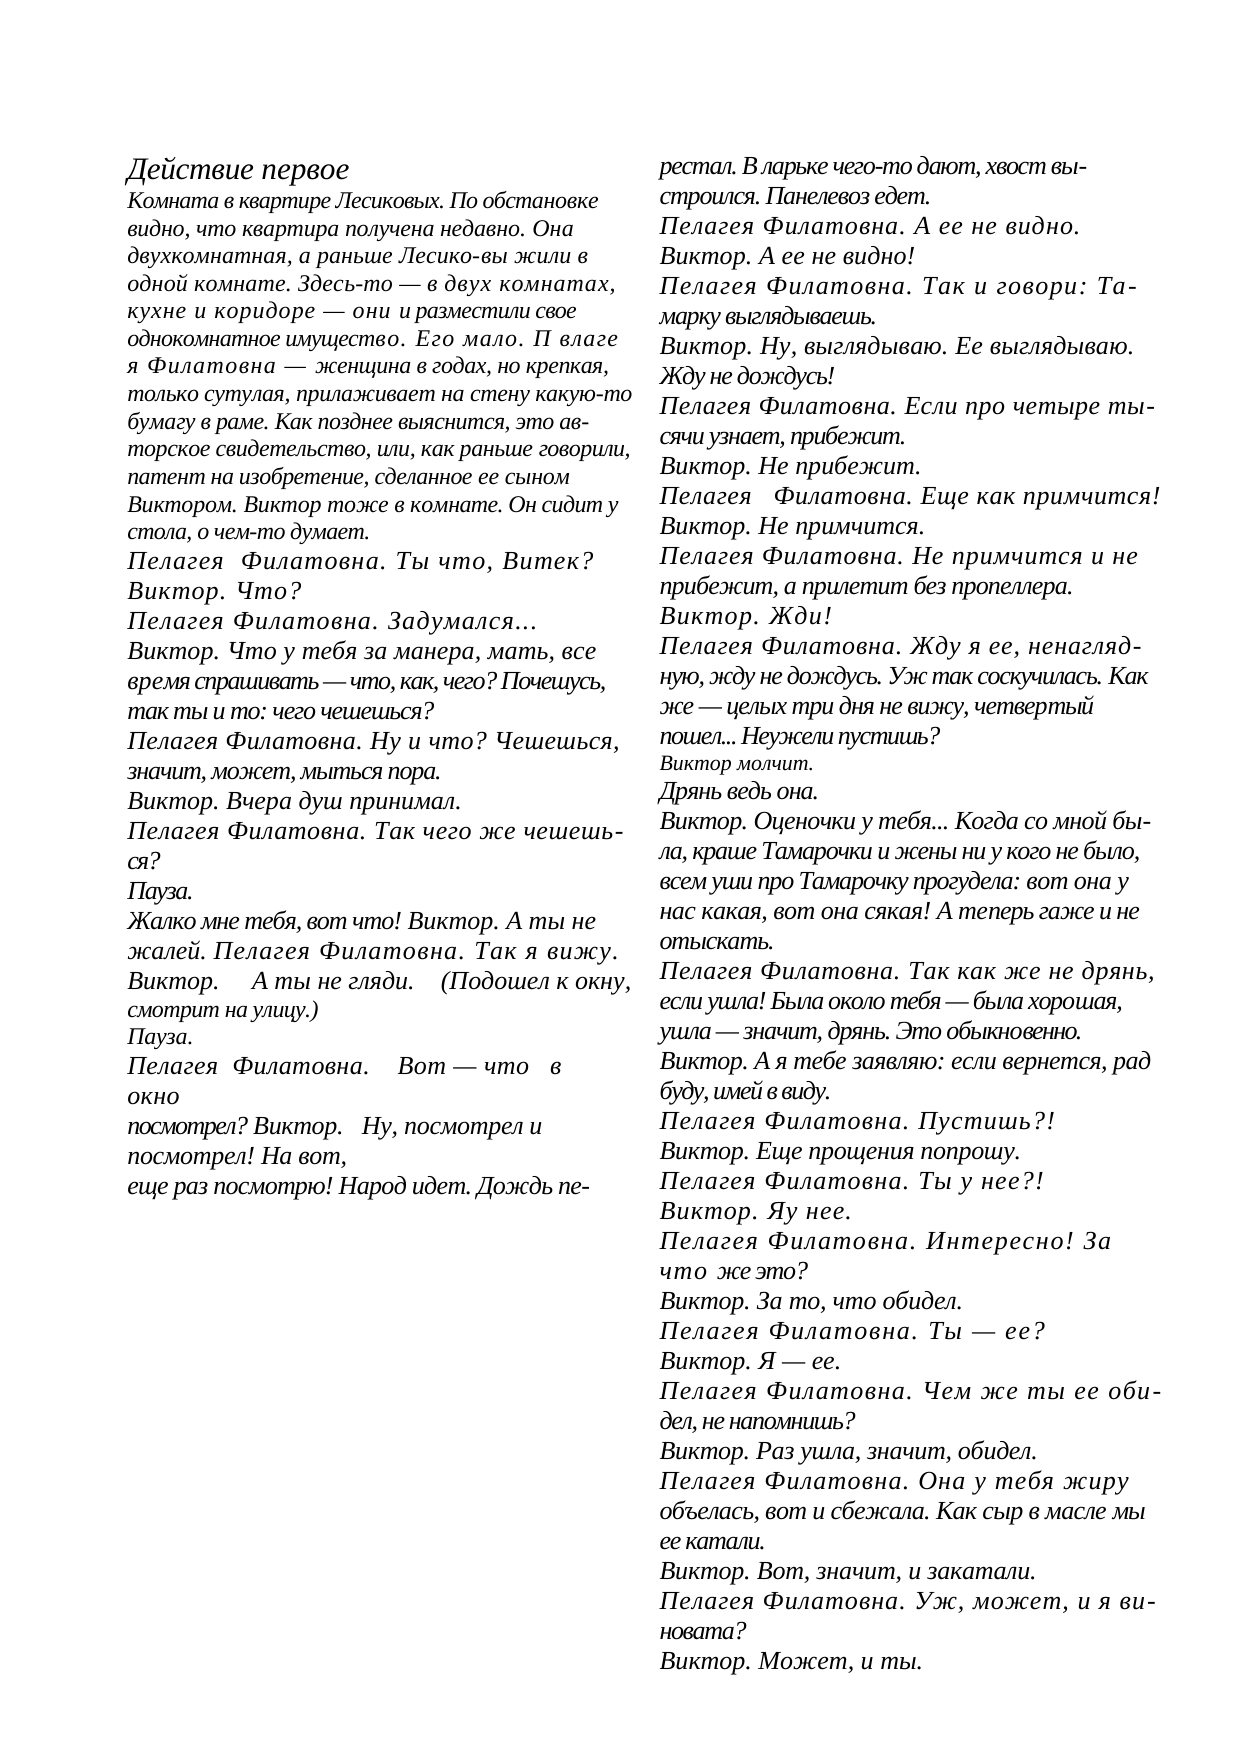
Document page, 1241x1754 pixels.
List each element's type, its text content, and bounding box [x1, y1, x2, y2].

text Пелагея Филатовна. Интересно! За что же это? [659, 1225, 1168, 1285]
text Пелагея Филатовна. Так и говори: Тамарку выглядываешь. [659, 270, 1168, 330]
text Пелагея Филатовна. Не примчится и не прибежит, а прилетит без пропеллера. [659, 540, 1168, 600]
text Пелагея Филатовна. Жду я ее, ненаглядную, жду не дождусь. Уж так соскучилась. Как же — целых три дня не вижу, четвертый пошел... Неужели пустишь? [659, 630, 1168, 750]
text Виктор. Вот, значит, и закатали. [659, 1555, 1168, 1585]
text Виктор. А ее не видно! [659, 240, 1168, 270]
text Дрянь ведь она. [659, 775, 1168, 805]
text Пелагея Филатовна. Вот — что в окно [127, 1050, 634, 1110]
text Пелагея Филатовна. Так как же не дрянь, если ушла! Была около тебя — была хорошая, ушла — значит, дрянь. Это обыкновенно. [659, 955, 1168, 1045]
text Виктор молчит. [659, 750, 1168, 775]
text Виктор. Что у тебя за манера, мать, все время спрашивать — что, как, чего? Почешусь, так ты и то: чего чешешься? [127, 635, 634, 725]
text Виктор. Я — ее. [659, 1345, 1168, 1375]
text Пелагея Филатовна. Еще как примчится! [659, 480, 1168, 510]
text Виктор. Оценочки у тебя... Когда со мной была, краше Тамарочки и жены ни у кого не было, всем уши про Тамарочку прогудела: вот она у нас какая, вот она сякая! А теперь гаже и не отыскать. [659, 805, 1168, 955]
text Виктор. Не примчится. [659, 510, 1168, 540]
text Пелагея Филатовна. Чем же ты ее обидел, не напомнишь? [659, 1375, 1168, 1435]
text Пелагея Филатовна. Ну и что? Чешешься, значит, может, мыться пора. [127, 725, 634, 785]
text Комната в квартире Лесиковых. По обстановке видно, что квартира получена недавно. Она двухкомнатная, а раньше Лесико-вы жили в одной комнате. Здесь-то — в двух комнатах, кухне и коридоре — они и разместили свое однокомнатное имущество. Его мало. П влаге я Филатовна — женщина в годах, но крепкая, только сутулая, прилаживает на стену какую-то бумагу в раме. Как позднее выяснится, это авторское свидетельство, или, как раньше говорили, патент на изобретение, сделанное ее сыном Виктором. Виктор тоже в комнате. Он сидит у стола, о чем-то думает. [127, 186, 634, 545]
text Пелагея Филатовна. Так чего же чешешься? [127, 815, 634, 875]
text смотрит на улицу.) [127, 995, 634, 1022]
text Пауза. [127, 875, 634, 905]
text Пелагея Филатовна. Уж, может, и я виновата? [659, 1585, 1168, 1645]
text Виктор. Еще прощения попрошу. [659, 1135, 1168, 1165]
text Виктор. Что? [127, 575, 634, 605]
text Виктор. Вчера душ принимал. [127, 785, 634, 815]
text Пауза. [127, 1022, 634, 1050]
text рестал. В ларьке чего-то дают, хвост выстроился. Панелевоз едет. [659, 150, 1168, 210]
text Пелагея Филатовна. Она у тебя жиру объелась, вот и сбежала. Как сыр в масле мы ее катали. [659, 1465, 1168, 1555]
text Виктор. Может, и ты. [659, 1645, 1168, 1675]
text еще раз посмотрю! Народ идет. Дождь пе- [127, 1170, 634, 1200]
text Виктор. Раз ушла, значит, обидел. [659, 1435, 1168, 1465]
text Пелагея Филатовна. Задумался... [127, 605, 634, 635]
text Виктор. Яу нее. [659, 1195, 1168, 1225]
text Виктор. А я тебе заявляю: если вернется, рад буду, имей в виду. [659, 1045, 1168, 1105]
text Виктор. Не прибежит. [659, 450, 1168, 480]
text Виктор. Ну, выглядываю. Ее выглядываю. Жду не дождусь! [659, 330, 1168, 390]
text Пелагея Филатовна. Ты — ее? [659, 1315, 1168, 1345]
text Пелагея Филатовна. Ты что, Витек? [127, 545, 634, 575]
text посмотрел? Виктор. Ну, посмотрел и посмотрел! На вот, [127, 1110, 634, 1170]
text Пелагея Филатовна. Пустишь?! [659, 1105, 1168, 1135]
text Виктор. За то, что обидел. [659, 1285, 1168, 1315]
text Действие первое [127, 150, 634, 186]
text Пелагея Филатовна. Ты у нее?! [659, 1165, 1168, 1195]
text Жалко мне тебя, вот что! Виктор. А ты не жалей. Пелагея Филатовна. Так я вижу. Виктор. А ты не гляди. (Подошел к окну, [127, 905, 634, 995]
text Виктор. Жди! [659, 600, 1168, 630]
text Пелагея Филатовна. А ее не видно. [659, 210, 1168, 240]
text Пелагея Филатовна. Если про четыре тысячи узнает, прибежит. [659, 390, 1168, 450]
